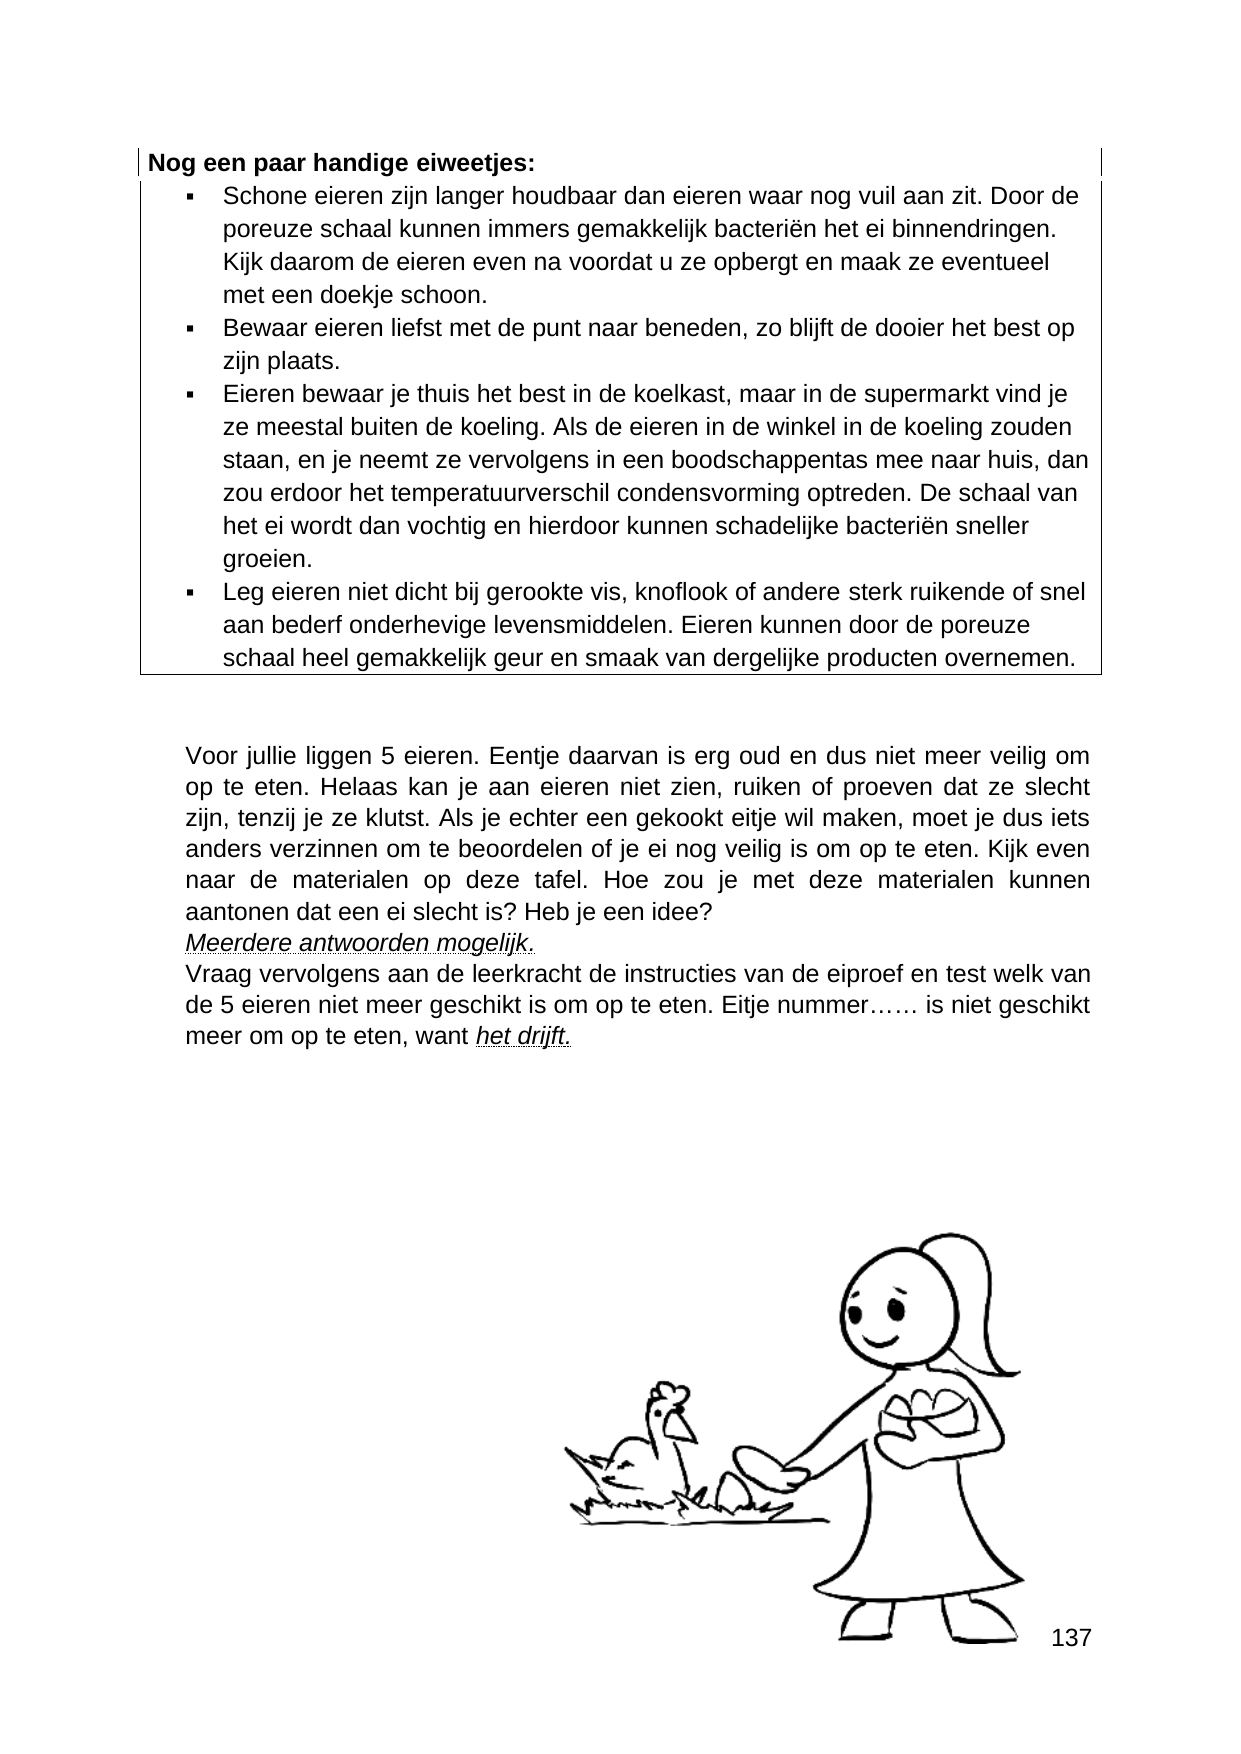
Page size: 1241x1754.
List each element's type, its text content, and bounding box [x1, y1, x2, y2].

list Schone eieren zijn langer houdbaar dan eieren waar nog vuil aan zit. Door de poreuze schaal kunnen immers gemakkelijk bacteriën het ei binnendringen. Kijk daarom de eieren even na voordat u ze opbergt en maak ze eventueel met een doekje schoon. [141, 181, 1101, 308]
list Bewaar eieren liefst met de punt naar beneden, zo blijft de dooier het best op zijn plaats. [141, 313, 1101, 374]
picture [562, 1226, 1039, 1644]
list Eieren bewaar je thuis het best in de koelkast, maar in de supermarkt vind je ze meestal buiten de koeling. Als de eieren in de winkel in de koeling zouden staan, en je neemt ze vervolgens in een boodschappentas mee naar huis, dan zou erdoor het temperatuurverschil condensvorming optreden. De schaal van het ei wordt dan vochtig en hierdoor kunnen schadelijke bacteriën sneller groeien. [141, 379, 1101, 573]
text Meerdere antwoorden mogelijk. [185, 927, 1092, 956]
text Nog een paar handige eiweetjes: [148, 148, 1092, 176]
list Leg eieren niet dicht bij gerookte vis, knoflook of andere sterk ruikende of snel aan bederf onderhevige levensmiddelen. Eieren kunnen door de poreuze schaal heel gemakkelijk geur en smaak van dergelijke producten overnemen. [141, 577, 1101, 674]
text Voor jullie liggen 5 eieren. Eentje daarvan is erg oud en dus niet meer veilig om op te eten. Helaas kan je aan eieren niet zien, ruiken of proeven dat ze slecht zijn, tenzij je ze klutst. Als je echter een gekookt eitje wil maken, moet je dus iets anders verzinnen om te beoordelen of je ei nog veilig is om op te eten. Kijk even naar de materialen op deze tafel. Hoe zou je met deze materialen kunnen aantonen dat een ei slecht is? Heb je een idee? [185, 741, 1092, 925]
text Vraag vervolgens aan de leerkracht de instructies van de eiproef en test welk van de 5 eieren niet meer geschikt is om op te eten. Eitje nummer…… is niet geschikt meer om op te eten, want het drijft. [185, 958, 1092, 1049]
